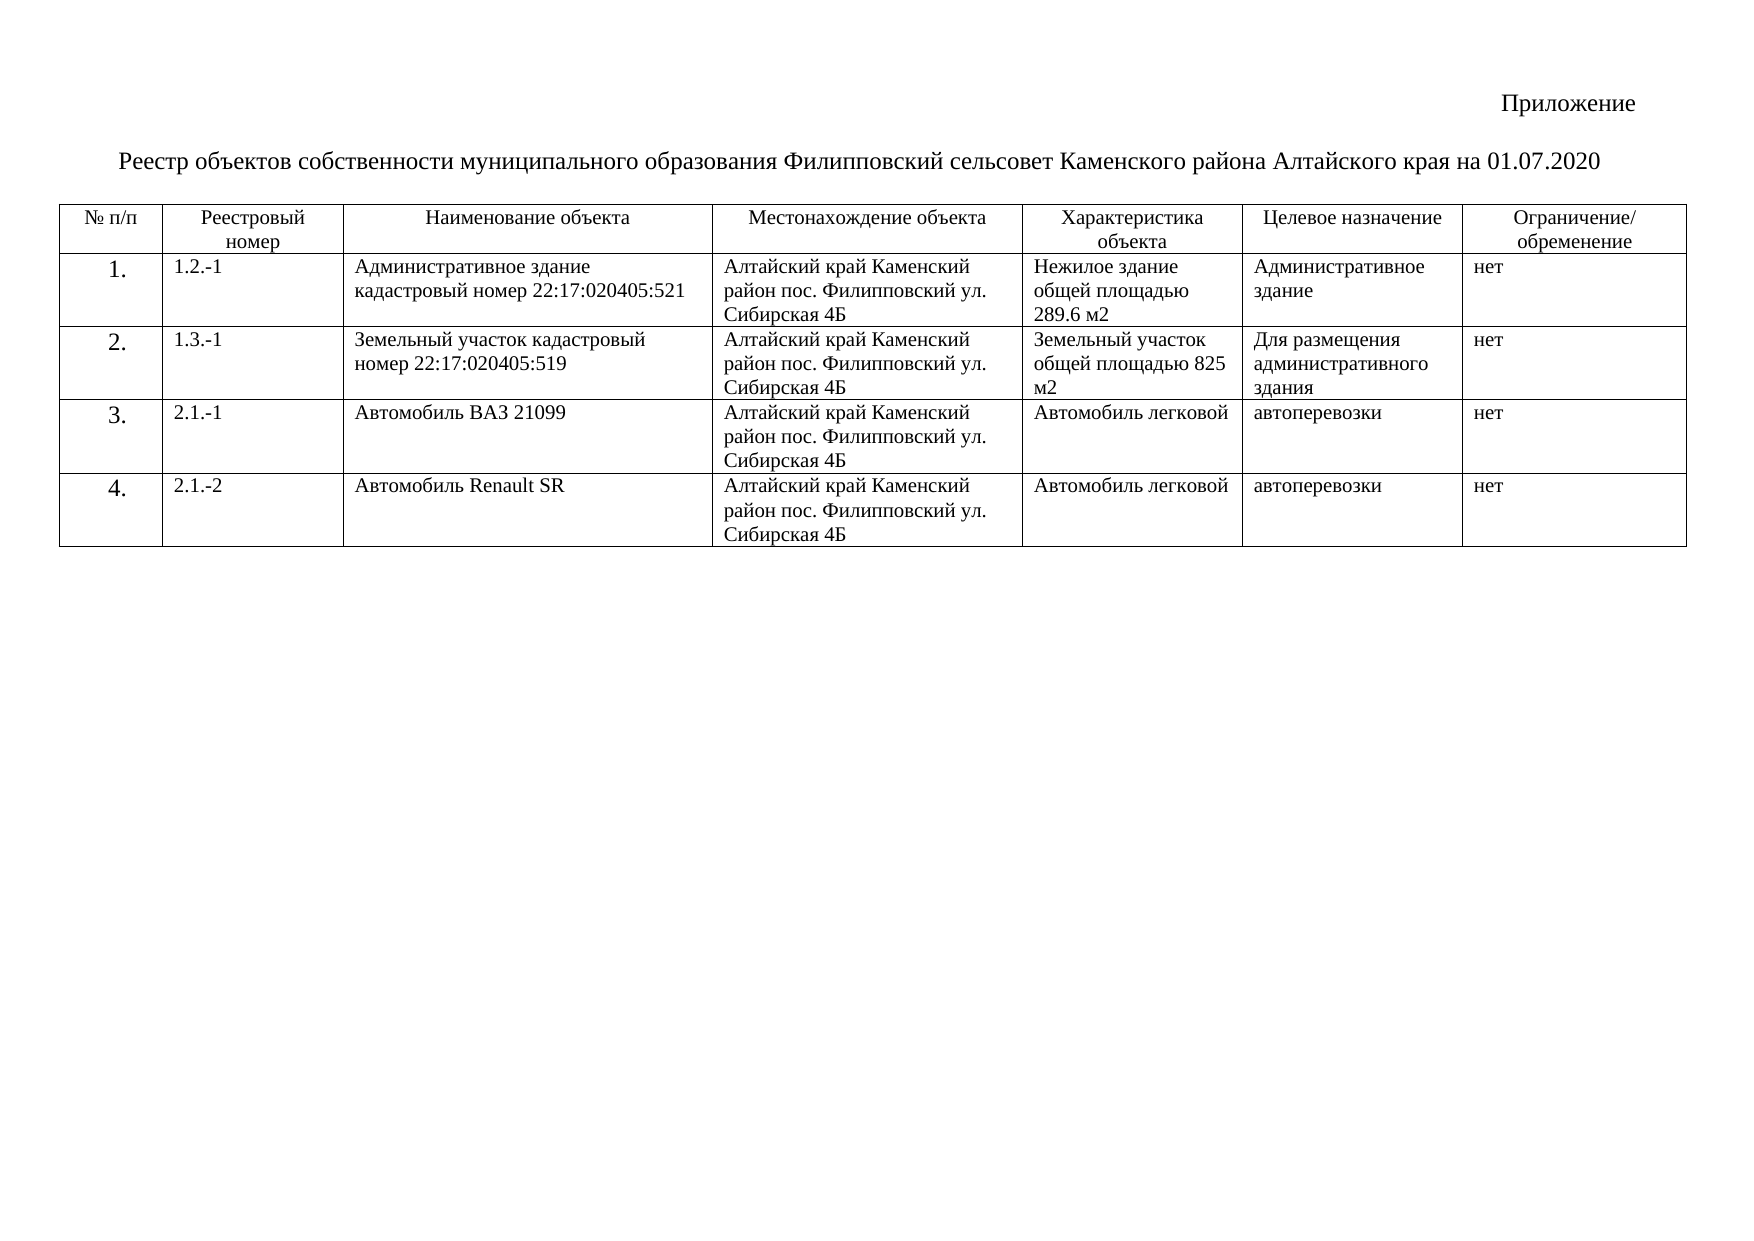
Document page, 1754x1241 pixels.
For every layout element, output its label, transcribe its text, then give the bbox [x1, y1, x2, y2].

table_cell [60, 327, 162, 399]
table_cell Для размещения административного здания [1243, 327, 1462, 399]
table_header Наименование объекта [344, 205, 712, 253]
table_cell автоперевозки [1243, 474, 1462, 546]
table_header Ограничение/ обременение [1463, 205, 1686, 253]
table_header Целевое назначение [1243, 205, 1462, 253]
table_cell Алтайский край Каменский район пос. Филипповский ул. Сибирская 4Б [713, 400, 1022, 472]
table_cell Алтайский край Каменский район пос. Филипповский ул. Сибирская 4Б [713, 327, 1022, 399]
table_cell Алтайский край Каменский район пос. Филипповский ул. Сибирская 4Б [713, 254, 1022, 326]
text Приложение [118, 88, 1636, 117]
table_cell Земельный участок общей площадью 825 м2 [1023, 327, 1242, 399]
text Реестр объектов собственности муниципального образования Филипповский сельсовет Каменского района Алтайского края на 01.07.2020 [118, 146, 1636, 175]
table_cell 1.2.-1 [163, 254, 343, 326]
table_cell [60, 254, 162, 326]
table_cell Алтайский край Каменский район пос. Филипповский ул. Сибирская 4Б [713, 474, 1022, 546]
table_cell Нежилое здание общей площадью 289.6 м2 [1023, 254, 1242, 326]
table_cell Автомобиль ВАЗ 21099 [344, 400, 712, 472]
table_cell 2.1.-2 [163, 474, 343, 546]
table_header Местонахождение объекта [713, 205, 1022, 253]
table_cell Автомобиль легковой [1023, 400, 1242, 472]
table_cell автоперевозки [1243, 400, 1462, 472]
table_cell 2.1.-1 [163, 400, 343, 472]
table_cell нет [1463, 400, 1686, 472]
table_cell Административное здание кадастровый номер 22:17:020405:521 [344, 254, 712, 326]
table_cell 1.3.-1 [163, 327, 343, 399]
table_cell [60, 474, 162, 546]
table_cell Административное здание [1243, 254, 1462, 326]
table_header Реестровый номер [163, 205, 343, 253]
table_cell Автомобиль легковой [1023, 474, 1242, 546]
table_cell нет [1463, 474, 1686, 546]
table_cell [60, 400, 162, 472]
table_cell нет [1463, 254, 1686, 326]
table_cell Автомобиль Renault SR [344, 474, 712, 546]
table_cell Земельный участок кадастровый номер 22:17:020405:519 [344, 327, 712, 399]
table_header № п/п [60, 205, 162, 253]
table_header Характеристика объекта [1023, 205, 1242, 253]
table_cell нет [1463, 327, 1686, 399]
